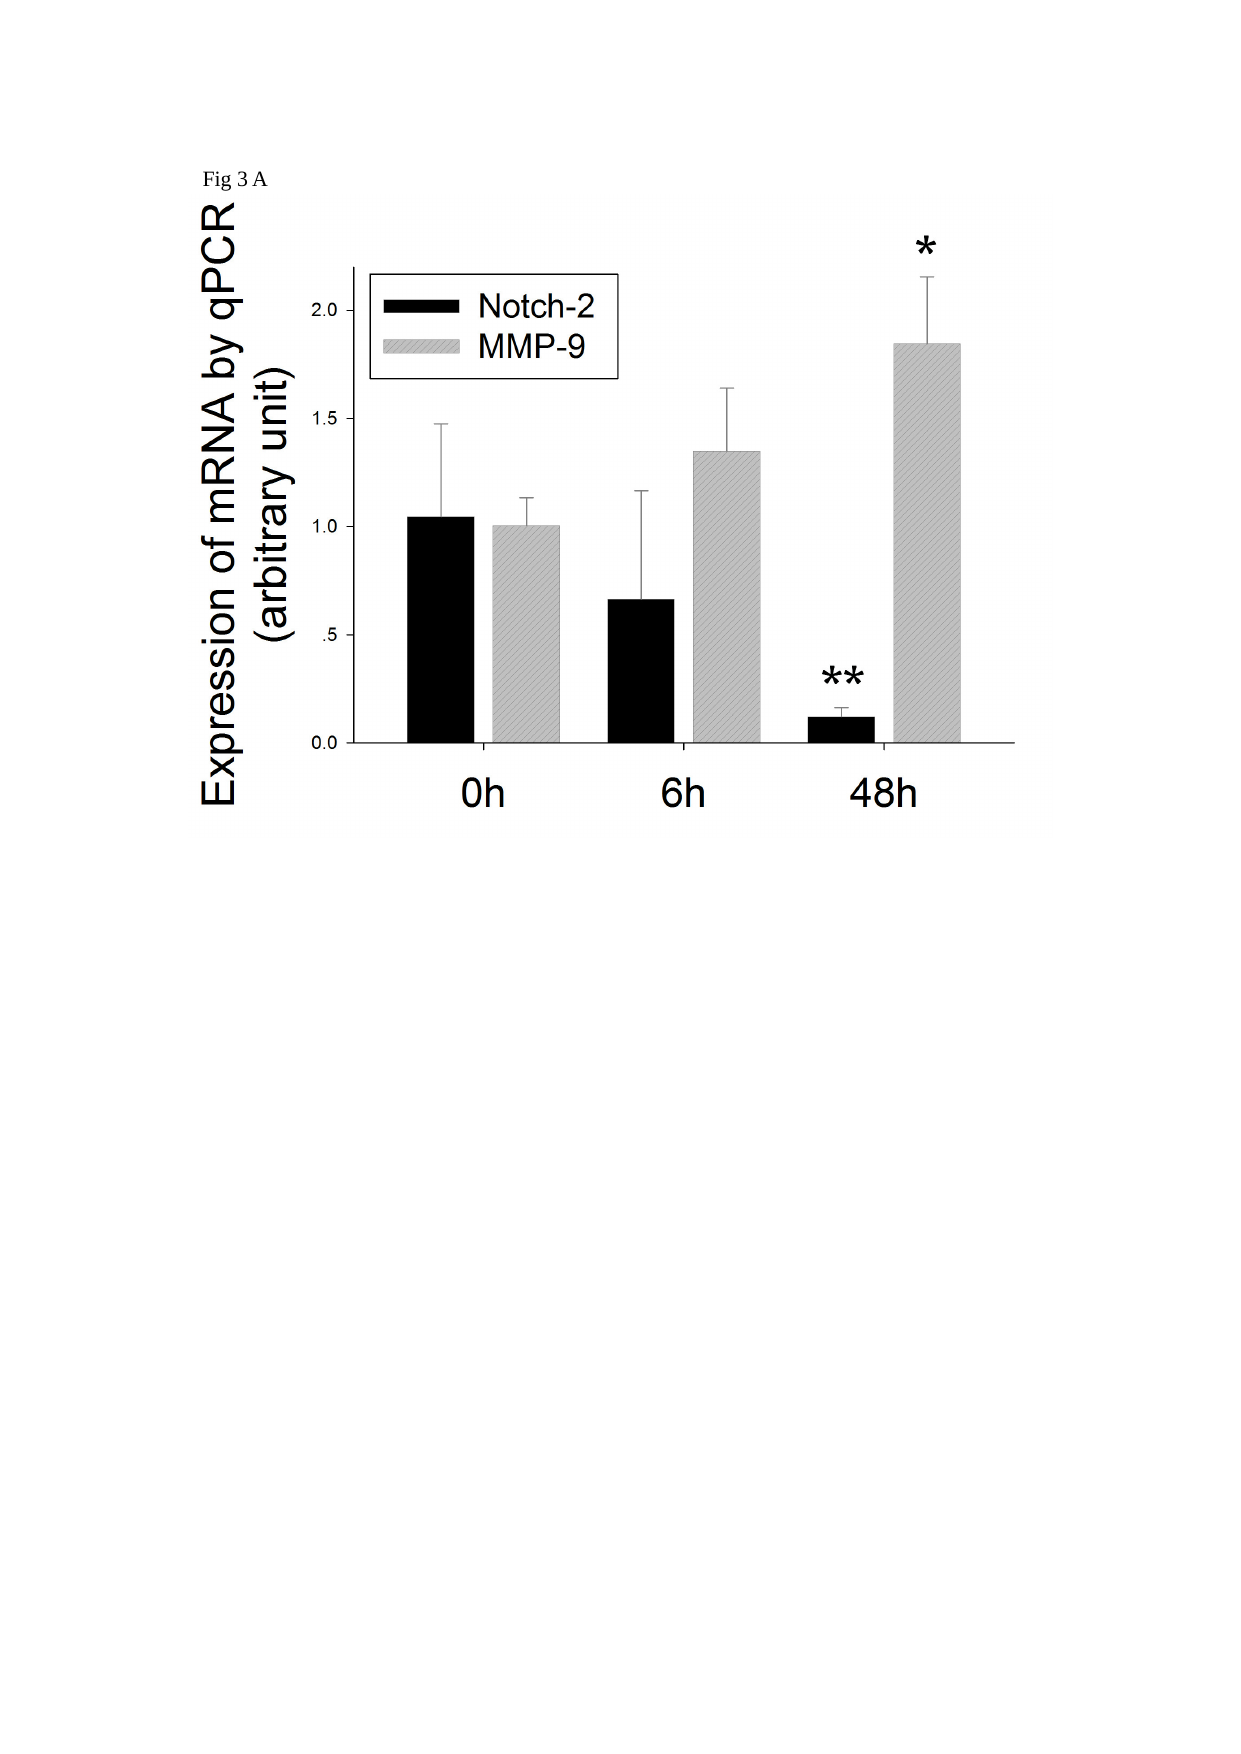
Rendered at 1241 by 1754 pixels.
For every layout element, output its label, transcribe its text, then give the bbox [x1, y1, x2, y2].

text Fig 3 A [202, 162, 1053, 194]
picture [187, 194, 1053, 838]
